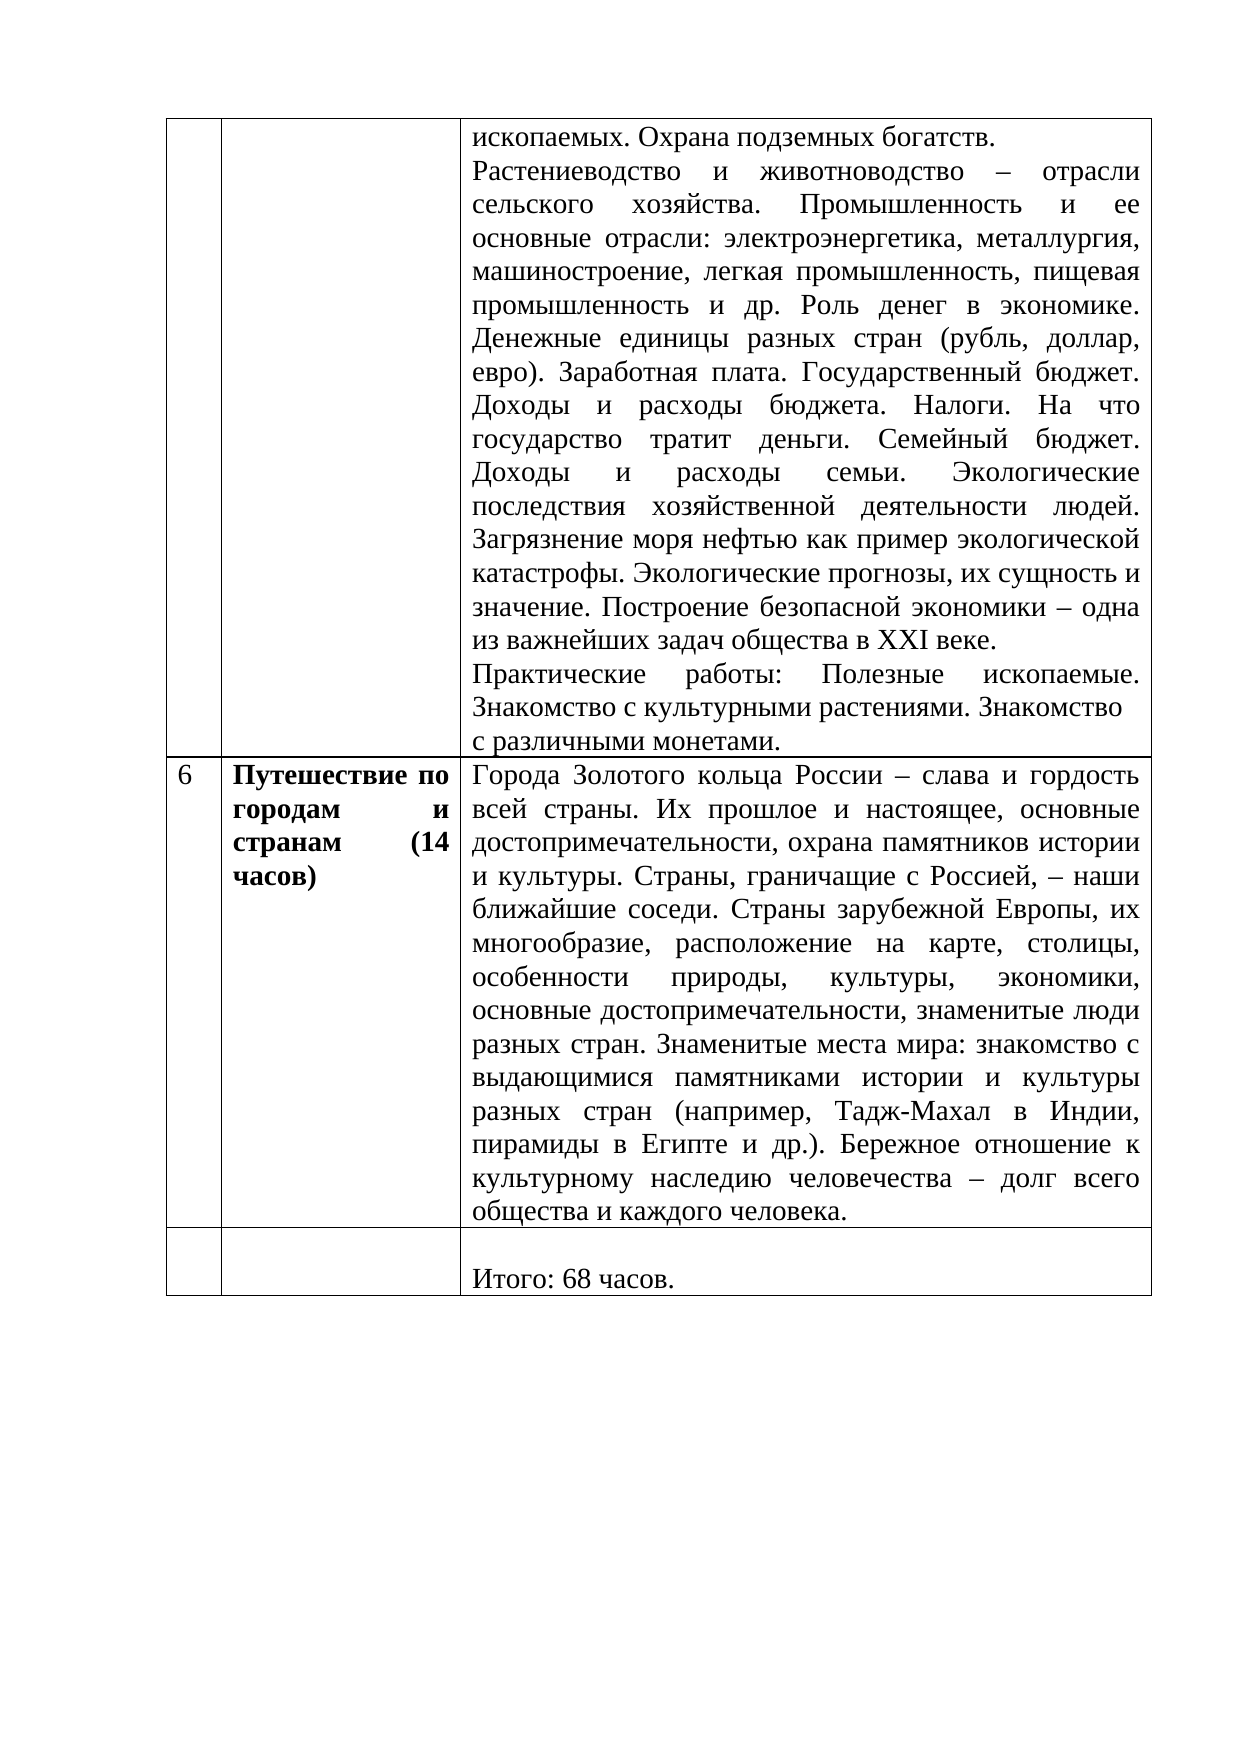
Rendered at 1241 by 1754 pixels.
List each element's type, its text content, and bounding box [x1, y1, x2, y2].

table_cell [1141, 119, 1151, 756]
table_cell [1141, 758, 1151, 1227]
table_cell [222, 1228, 460, 1295]
table_cell Путешествие по городам и странам (14 часов) [222, 758, 460, 1227]
table_cell Итого: 68 часов. [461, 1228, 1151, 1295]
table_cell [167, 1228, 221, 1295]
table_cell 5 [167, 119, 221, 756]
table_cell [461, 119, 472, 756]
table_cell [222, 119, 460, 756]
table_cell 6 [167, 758, 221, 1227]
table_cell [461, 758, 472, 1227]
